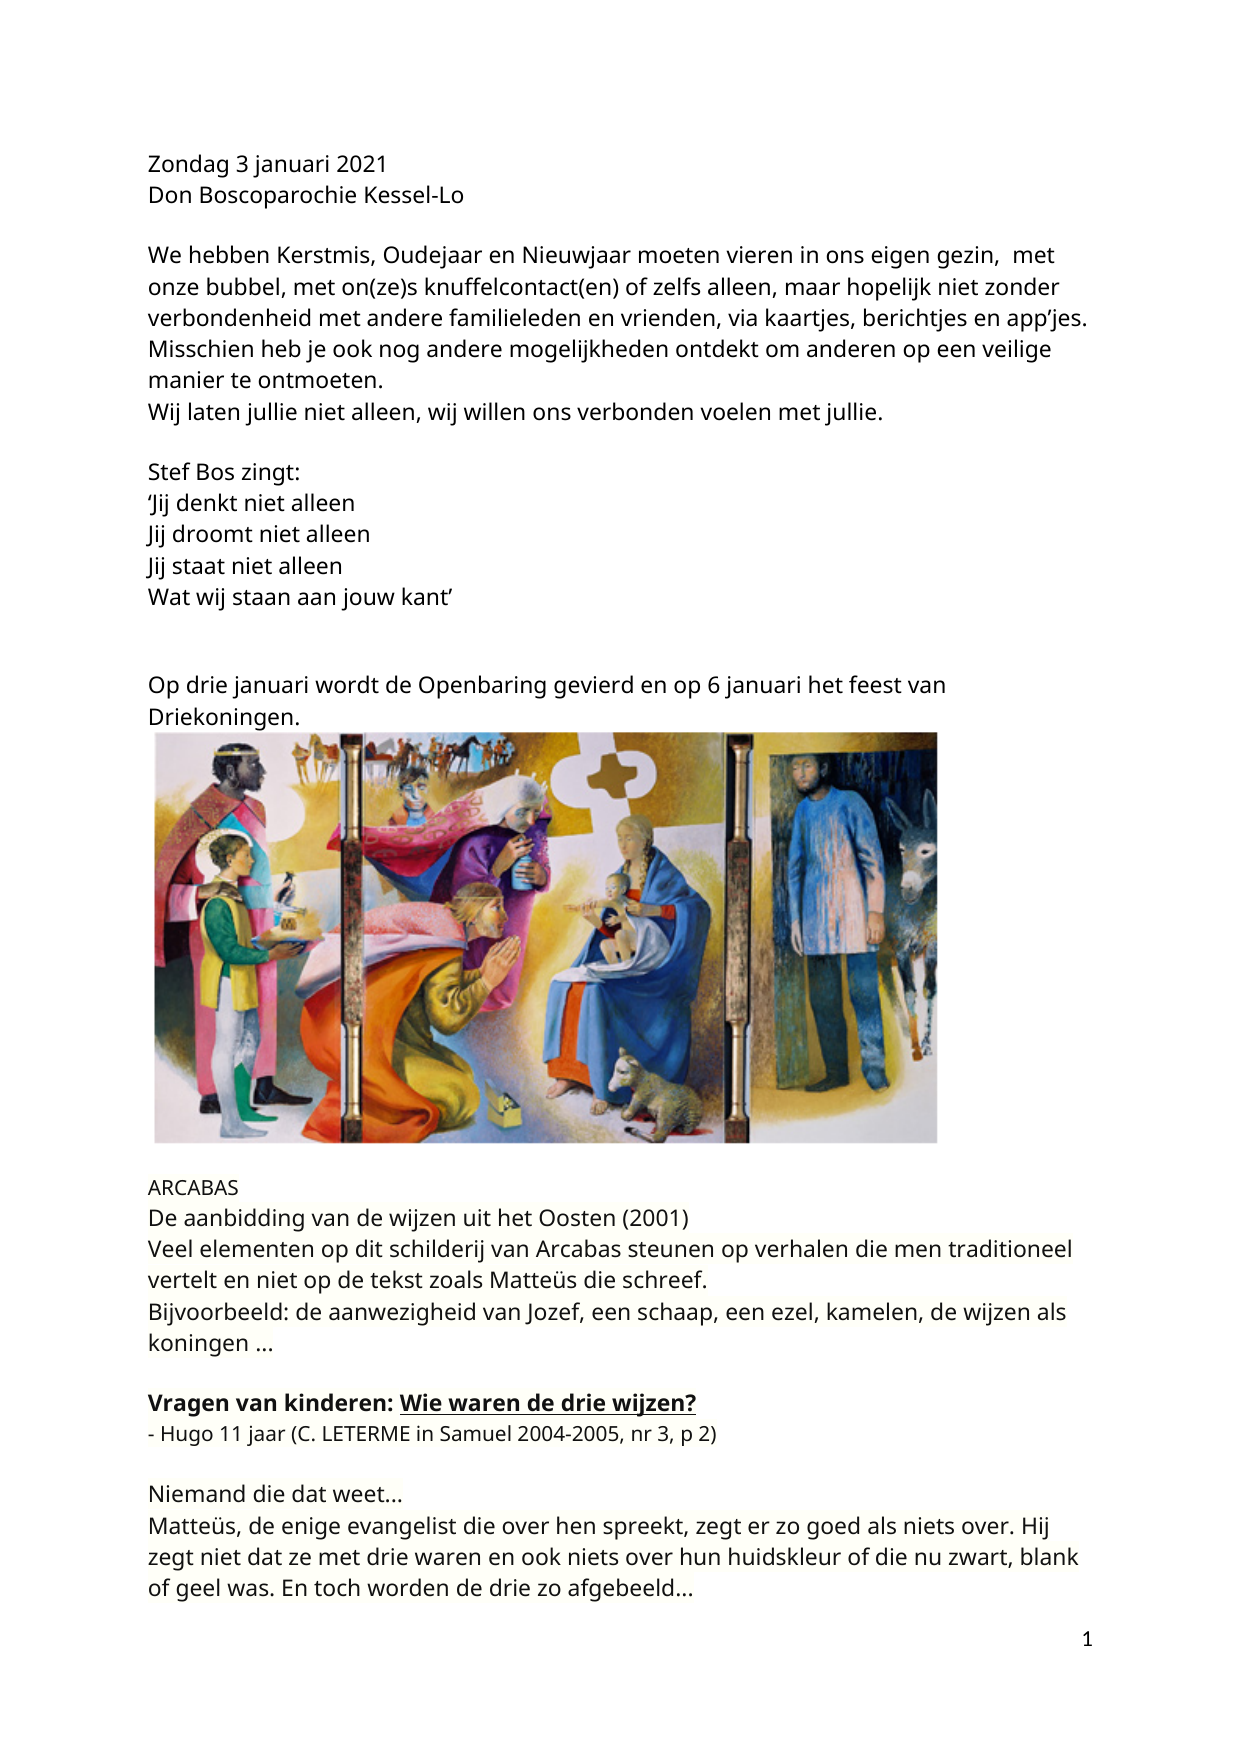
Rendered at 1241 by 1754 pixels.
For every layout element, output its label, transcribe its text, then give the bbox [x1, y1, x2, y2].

text Zondag 3 januari 2021 Don Boscoparochie Kessel-Lo [148, 148, 1093, 210]
text Vragen van kinderen: Wie waren de drie wijzen? - Hugo 11 jaar (C. LETERME in Samuel 2004-2005, nr 3, p 2) Niemand die dat weet... Matteüs, de enige evangelist die over hen spreekt, zegt er zo goed als niets over. Hij zegt niet dat ze met drie waren en ook niets over hun huidskleur of die nu zwart, blank of geel was. En toch worden de drie zo afgebeeld... [148, 1387, 1093, 1603]
text Stef Bos zingt: ‘Jij denkt niet alleen Jij droomt niet alleen Jij staat niet alleen Wat wij staan aan jouw kant’ [148, 456, 1093, 640]
text ARCABAS De aanbidding van de wijzen uit het Oosten (2001) Veel elementen op dit schilderij van Arcabas steunen op verhalen die men traditioneel vertelt en niet op de tekst zoals Matteüs die schreef. Bijvoorbeeld: de aanwezigheid van Jozef, een schaap, een ezel, kamelen, de wijzen als koningen ... [148, 1173, 1093, 1358]
text We hebben Kerstmis, Oudejaar en Nieuwjaar moeten vieren in ons eigen gezin, met onze bubbel, met on(ze)s knuffelcontact(en) of zelfs alleen, maar hopelijk niet zonder verbondenheid met andere familieleden en vrienden, via kaartjes, berichtjes en app’jes. Misschien heb je ook nog andere mogelijkheden ontdekt om anderen op een veilige manier te ontmoeten. Wij laten jullie niet alleen, wij willen ons verbonden voelen met jullie. [148, 239, 1093, 427]
picture [147, 731, 939, 1145]
